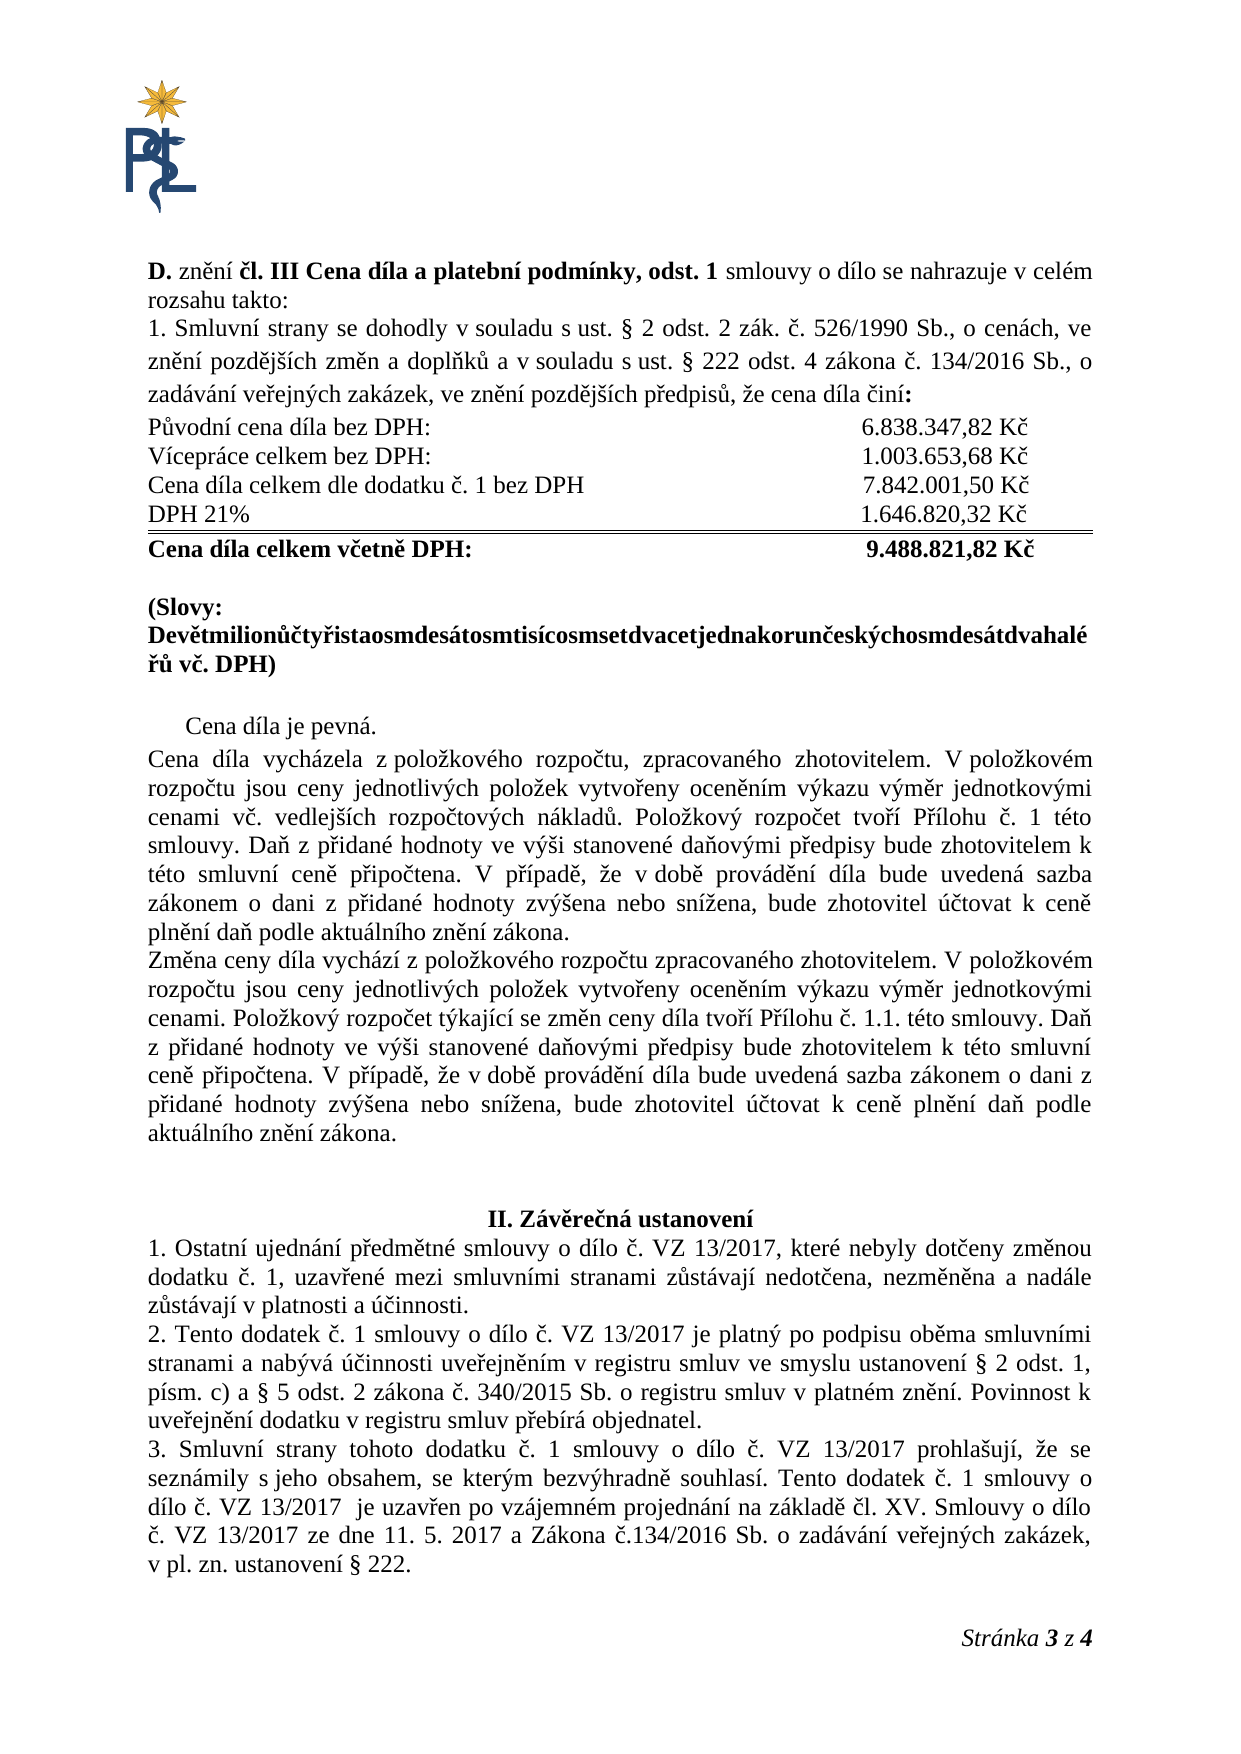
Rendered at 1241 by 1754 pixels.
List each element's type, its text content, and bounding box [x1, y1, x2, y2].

text DPH 21% 1.646.820,32 Kč [148, 499, 1093, 530]
text 2. Tento dodatek č. 1 smlouvy o dílo č. VZ 13/2017 je platný po podpisu oběma smluvními stranami a nabývá účinnosti uveřejněním v registru smluv ve smyslu ustanovení § 2 odst. 1, písm. c) a § 5 odst. 2 zákona č. 340/2015 Sb. o registru smluv v platném znění. Povinnost k uveřejnění dodatku v registru smluv přebírá objednatel. [148, 1319, 1093, 1434]
text II. Závěrečná ustanovení [148, 1204, 1093, 1233]
text Vícepráce celkem bez DPH: 1.003.653,68 Kč [148, 441, 1093, 470]
text Původní cena díla bez DPH: 6.838.347,82 Kč [148, 412, 1093, 441]
text Cena díla celkem dle dodatku č. 1 bez DPH 7.842.001,50 Kč [148, 470, 1093, 499]
text 1. Smluvní strany se dohodly v souladu s ust. § 2 odst. 2 zák. č. 526/1990 Sb., o cenách, ve znění pozdějších změn a doplňků a v souladu s ust. § 222 odst. 4 zákona č. 134/2016 Sb., o zadávání veřejných zakázek, ve znění pozdějších předpisů, že cena díla činí: [148, 313, 1093, 408]
text D. znění čl. III Cena díla a platební podmínky, odst. 1 smlouvy o dílo se nahrazuje v celém rozsahu takto: [148, 256, 1093, 313]
text (Slovy: Devětmilionůčtyřistaosmdesátosmtisícosmsetdvacetjednakorunčeskýchosmdesátdvahaléřů vč. DPH) [148, 592, 1093, 678]
text Cena díla celkem včetně DPH: 9.488.821,82 Kč [148, 534, 1093, 563]
text 1. Ostatní ujednání předmětné smlouvy o dílo č. VZ 13/2017, které nebyly dotčeny změnou dodatku č. 1, uzavřené mezi smluvními stranami zůstávají nedotčena, nezměněna a nadále zůstávají v platnosti a účinnosti. [148, 1233, 1093, 1319]
text 3. Smluvní strany tohoto dodatku č. 1 smlouvy o dílo č. VZ 13/2017 prohlašují, že se seznámily s jeho obsahem, se kterým bezvýhradně souhlasí. Tento dodatek č. 1 smlouvy o dílo č. VZ 13/2017 je uzavřen po vzájemném projednání na základě čl. XV. Smlouvy o dílo č. VZ 13/2017 ze dne 11. 5. 2017 a Zákona č.134/2016 Sb. o zadávání veřejných zakázek, v pl. zn. ustanovení § 222. [148, 1434, 1093, 1578]
text Cena díla vycházela z položkového rozpočtu, zpracovaného zhotovitelem. V položkovém rozpočtu jsou ceny jednotlivých položek vytvořeny oceněním výkazu výměr jednotkovými cenami vč. vedlejších rozpočtových nákladů. Položkový rozpočet tvoří Přílohu č. 1 této smlouvy. Daň z přidané hodnoty ve výši stanovené daňovými předpisy bude zhotovitelem k této smluvní ceně připočtena. V případě, že v době provádění díla bude uvedená sazba zákonem o dani z přidané hodnoty zvýšena nebo snížena, bude zhotovitel účtovat k ceně plnění daň podle aktuálního znění zákona. [148, 744, 1093, 945]
text Cena díla je pevná. [185, 711, 1093, 740]
text Změna ceny díla vychází z položkového rozpočtu zpracovaného zhotovitelem. V položkovém rozpočtu jsou ceny jednotlivých položek vytvořeny oceněním výkazu výměr jednotkovými cenami. Položkový rozpočet týkající se změn ceny díla tvoří Přílohu č. 1.1. této smlouvy. Daň z přidané hodnoty ve výši stanovené daňovými předpisy bude zhotovitelem k této smluvní ceně připočtena. V případě, že v době provádění díla bude uvedená sazba zákonem o dani z přidané hodnoty zvýšena nebo snížena, bude zhotovitel účtovat k ceně plnění daň podle aktuálního znění zákona. [148, 945, 1093, 1147]
